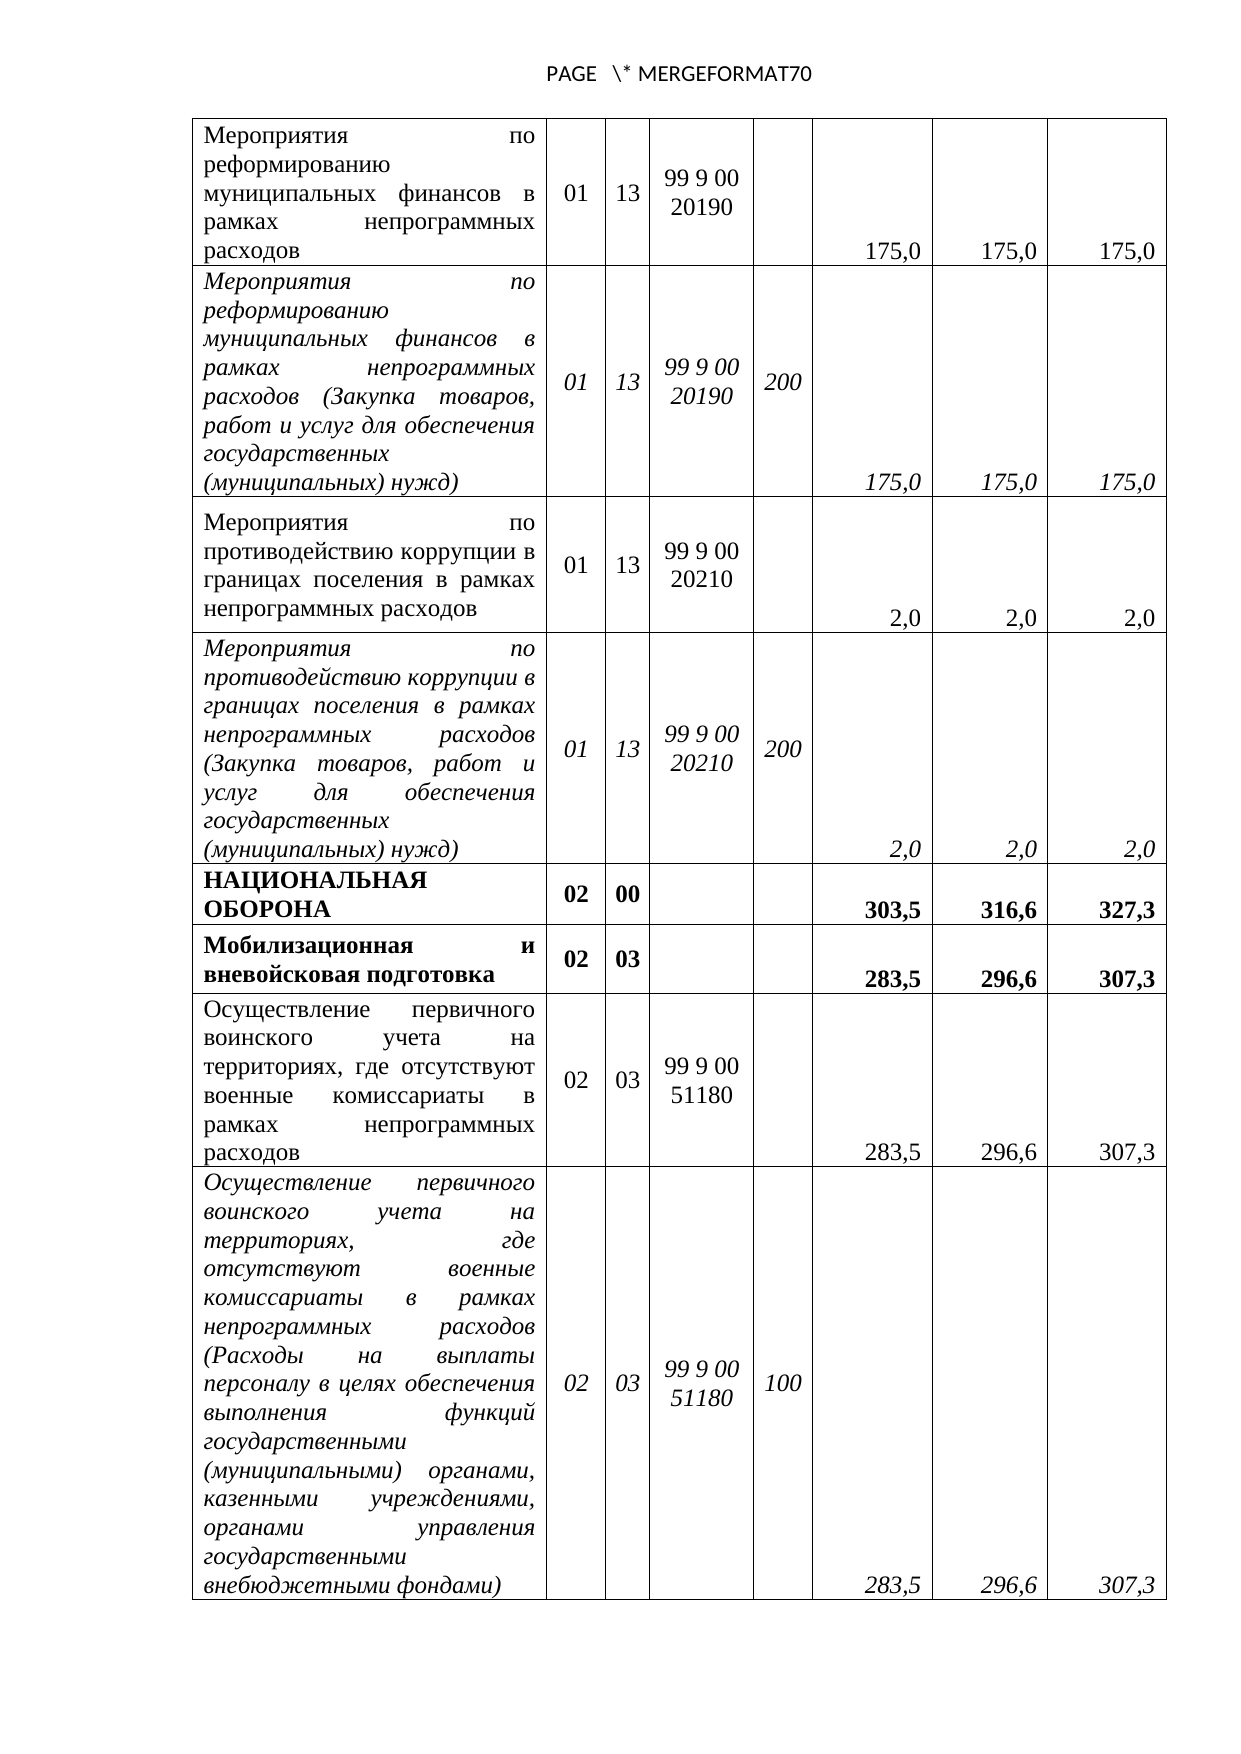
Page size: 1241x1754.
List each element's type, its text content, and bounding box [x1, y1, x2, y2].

table_cell 296,6 [933, 994, 1047, 1166]
table_cell 303,5 [813, 864, 932, 924]
table_cell 200 [754, 266, 812, 496]
table_cell 02 [547, 994, 605, 1166]
table_cell Осуществление первичного воинского учета на территориях, где отсутствуют военные комиссариаты в рамках непрограммных расходов (Расходы на выплаты персоналу в целях обеспечения выполнения функций государственными (муниципальными) органами, казенными учреждениями, органами управления государственными внебюджетными фондами) [193, 1167, 546, 1598]
table_cell 03 [606, 1167, 649, 1598]
table_cell 307,3 [1048, 925, 1166, 993]
table_cell 175,0 [933, 266, 1047, 496]
table_cell 01 [547, 633, 605, 863]
table_cell 307,3 [1048, 994, 1166, 1166]
table_cell [754, 925, 812, 993]
table_cell 175,0 [1048, 266, 1166, 496]
table_cell 2,0 [1048, 633, 1166, 863]
table_cell 283,5 [813, 1167, 932, 1598]
table_cell Мероприятия по противодействию коррупции в границах поселения в рамках непрограммных расходов (Закупка товаров, работ и услуг для обеспечения государственных (муниципальных) нужд) [193, 633, 546, 863]
table_cell 99 9 00 20210 [650, 497, 753, 632]
table_cell НАЦИОНАЛЬНАЯ ОБОРОНА [193, 864, 546, 924]
table_cell 2,0 [933, 633, 1047, 863]
table_cell 296,6 [933, 925, 1047, 993]
table_cell 283,5 [813, 994, 932, 1166]
table_cell 175,0 [813, 266, 932, 496]
table_cell 2,0 [813, 497, 932, 632]
table_cell 03 [606, 925, 649, 993]
table_cell Осуществление первичного воинского учета на территориях, где отсутствуют военные комиссариаты в рамках непрограммных расходов [193, 994, 546, 1166]
table_cell 13 [606, 119, 649, 265]
table_cell 316,6 [933, 864, 1047, 924]
table_cell 2,0 [813, 633, 932, 863]
table_cell 01 [547, 266, 605, 496]
table_cell [754, 119, 812, 265]
table_cell 296,6 [933, 1167, 1047, 1598]
table_cell 200 [754, 633, 812, 863]
table_cell 02 [547, 864, 605, 924]
table_cell 01 [547, 497, 605, 632]
table_cell 2,0 [1048, 497, 1166, 632]
table_cell 03 [606, 994, 649, 1166]
table_cell 99 9 00 51180 [650, 994, 753, 1166]
table_cell 99 9 00 20210 [650, 633, 753, 863]
table_cell 13 [606, 633, 649, 863]
table_cell 01 [547, 119, 605, 265]
table_cell [650, 925, 753, 993]
table_cell 02 [547, 1167, 605, 1598]
table_cell Мероприятия по реформированию муниципальных финансов в рамках непрограммных расходов [193, 119, 546, 265]
table_cell [650, 864, 753, 924]
table_cell 13 [606, 266, 649, 496]
table_cell 99 9 00 51180 [650, 1167, 753, 1598]
table_cell 99 9 00 20190 [650, 266, 753, 496]
table_cell 100 [754, 1167, 812, 1598]
table_cell 283,5 [813, 925, 932, 993]
table_cell 327,3 [1048, 864, 1166, 924]
table_cell 2,0 [933, 497, 1047, 632]
table_cell 175,0 [813, 119, 932, 265]
table_cell Мобилизационная и вневойсковая подготовка [193, 925, 546, 993]
table_cell [754, 994, 812, 1166]
table_cell 307,3 [1048, 1167, 1166, 1598]
table_cell 175,0 [933, 119, 1047, 265]
table_cell 175,0 [1048, 119, 1166, 265]
table_cell [754, 864, 812, 924]
table_cell 13 [606, 497, 649, 632]
table_cell 02 [547, 925, 605, 993]
table_cell Мероприятия по реформированию муниципальных финансов в рамках непрограммных расходов (Закупка товаров, работ и услуг для обеспечения государственных (муниципальных) нужд) [193, 266, 546, 496]
table_cell Мероприятия по противодействию коррупции в границах поселения в рамках непрограммных расходов [193, 497, 546, 632]
table_cell 99 9 00 20190 [650, 119, 753, 265]
table_cell 00 [606, 864, 649, 924]
table_cell [754, 497, 812, 632]
